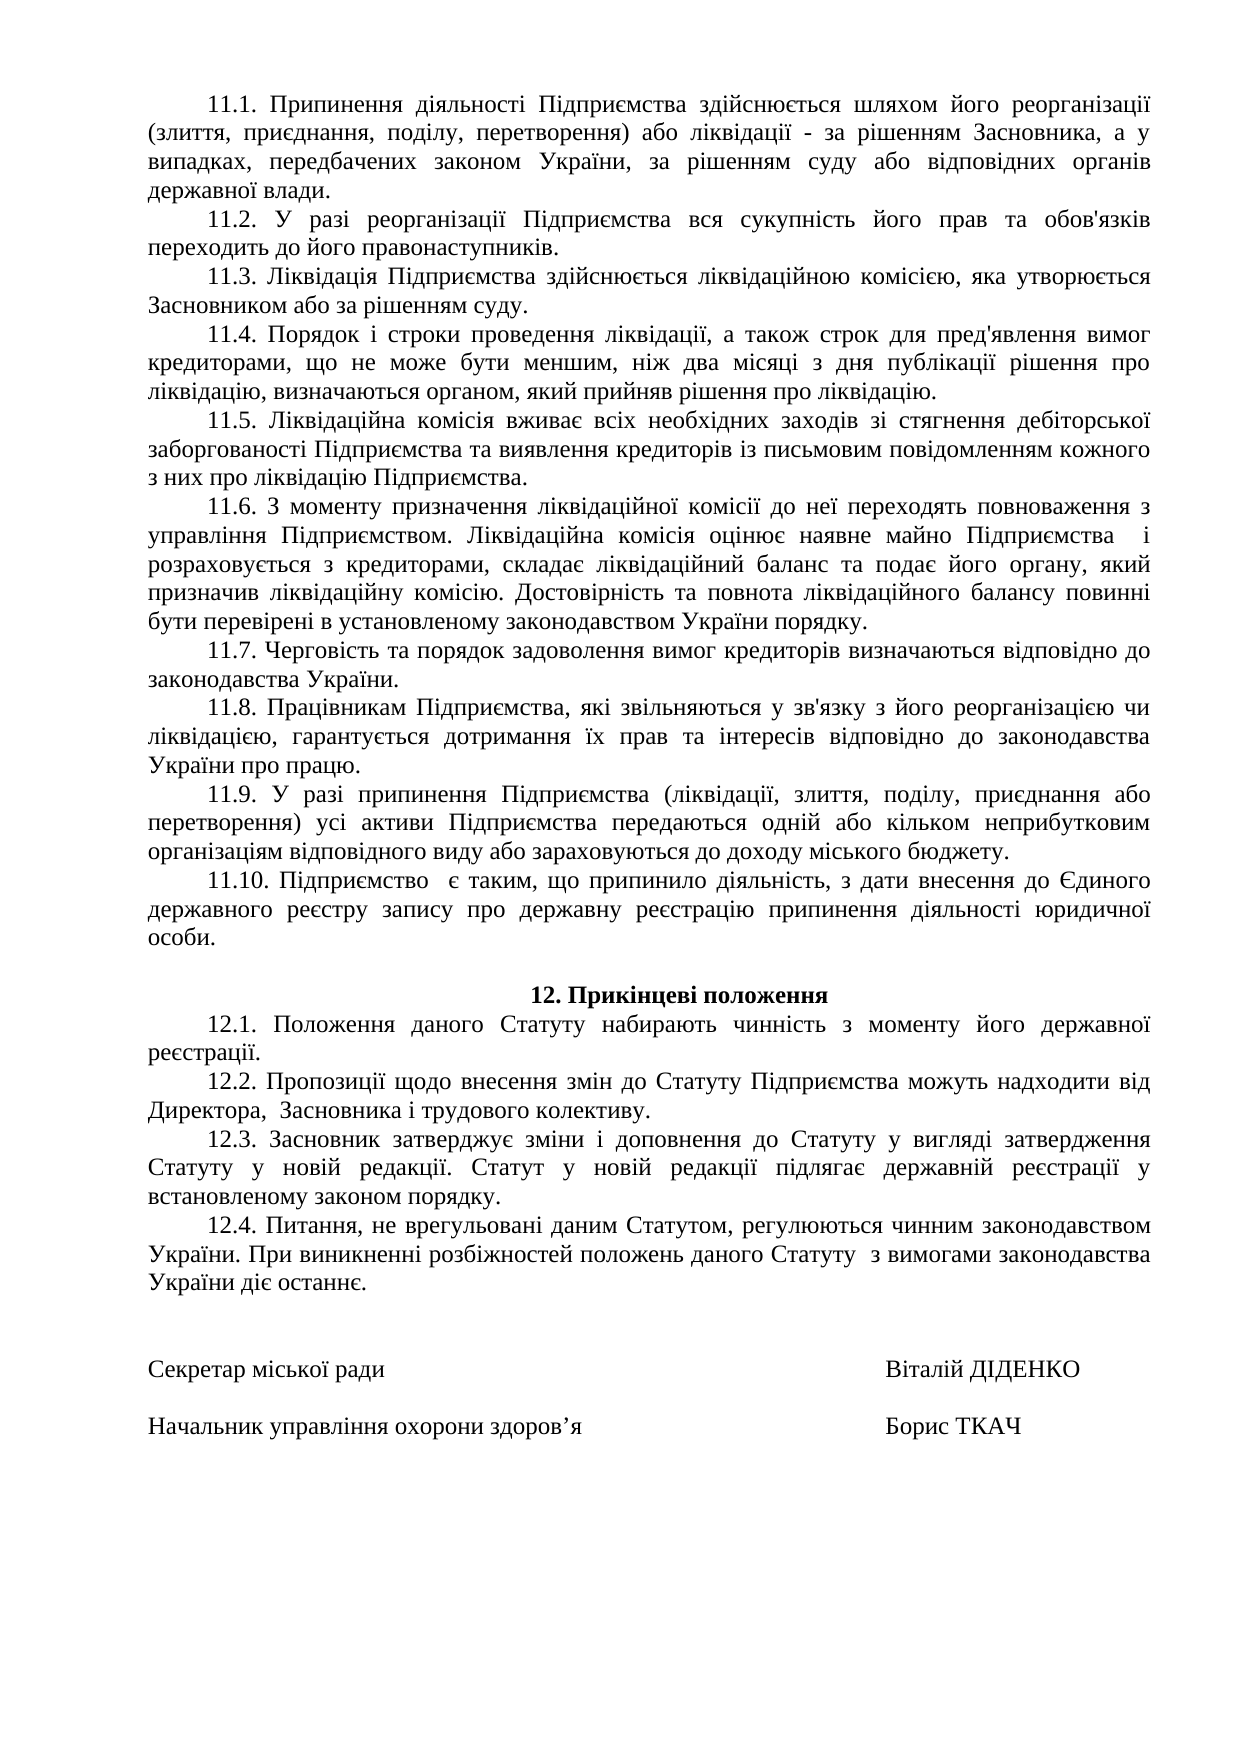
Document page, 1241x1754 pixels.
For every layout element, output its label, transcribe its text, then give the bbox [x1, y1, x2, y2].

text 12.3. Засновник затверджує зміни і доповнення до Статуту у вигляді затвердження Статуту у новій редакції. Статут у новій редакції підлягає державній реєстрації у встановленому законом порядку. [148, 1124, 1152, 1210]
text 11.2. У разі реорганізації Підприємства вся сукупність його прав та обов'язків переходить до його правонаступників. [148, 204, 1152, 261]
text 12.1. Положення даного Статуту набирають чинність з моменту його державної реєстрації. [148, 1009, 1152, 1066]
text 12.4. Питання, не врегульовані даним Статутом, регулюються чинним законодавством України. При виникненні розбіжностей положень даного Статуту з вимогами законодавства України діє останнє. [148, 1210, 1152, 1296]
text 11.1. Припинення діяльності Підприємства здійснюється шляхом його реорганізації (злиття, приєднання, поділу, перетворення) або ліквідації - за рішенням Засновника, а у випадках, передбачених законом України, за рішенням суду або відповідних органів державної влади. [148, 89, 1152, 204]
text 11.8. Працівникам Підприємства, які звільняються у зв'язку з його реорганізацією чи ліквідацією, гарантується дотримання їх прав та інтересів відповідно до законодавства України про працю. [148, 692, 1152, 779]
text 11.3. Ліквідація Підприємства здійснюється ліквідаційною комісією, яка утворюється Засновником або за рішенням суду. [148, 261, 1152, 319]
text Секретар міської ради Віталій ДІДЕНКО [148, 1354, 1152, 1382]
text 11.5. Ліквідаційна комісія вживає всіх необхідних заходів зі стягнення дебіторської заборгованості Підприємства та виявлення кредиторів із письмовим повідомленням кожного з них про ліквідацію Підприємства. [148, 405, 1152, 491]
text 12.2. Пропозиції щодо внесення змін до Статуту Підприємства можуть надходити від Директора, Засновника і трудового колективу. [148, 1066, 1152, 1124]
text Начальник управління охорони здоров’я Борис ТКАЧ [148, 1411, 1152, 1440]
text 11.10. Підприємство є таким, що припинило діяльність, з дати внесення до Єдиного державного реєстру запису про державну реєстрацію припинення діяльності юридичної особи. [148, 865, 1152, 951]
text 11.9. У разі припинення Підприємства (ліквідації, злиття, поділу, приєднання або перетворення) усі активи Підприємства передаються одній або кільком неприбутковим організаціям відповідного виду або зараховуються до доходу міського бюджету. [148, 779, 1152, 865]
text 11.4. Порядок і строки проведення ліквідації, а також строк для пред'явлення вимог кредиторами, що не може бути меншим, ніж два місяці з дня публікації рішення про ліквідацію, визначаються органом, який прийняв рішення про ліквідацію. [148, 319, 1152, 405]
text 12. Прикінцеві положення [148, 980, 1152, 1009]
text 11.6. З моменту призначення ліквідаційної комісії до неї переходять повноваження з управління Підприємством. Ліквідаційна комісія оцінює наявне майно Підприємства і розраховується з кредиторами, складає ліквідаційний баланс та подає його органу, який призначив ліквідаційну комісію. Достовірність та повнота ліквідаційного балансу повинні бути перевірені в установленому законодавством України порядку. [148, 491, 1152, 635]
text 11.7. Черговість та порядок задоволення вимог кредиторів визначаються відповідно до законодавства України. [148, 635, 1152, 692]
